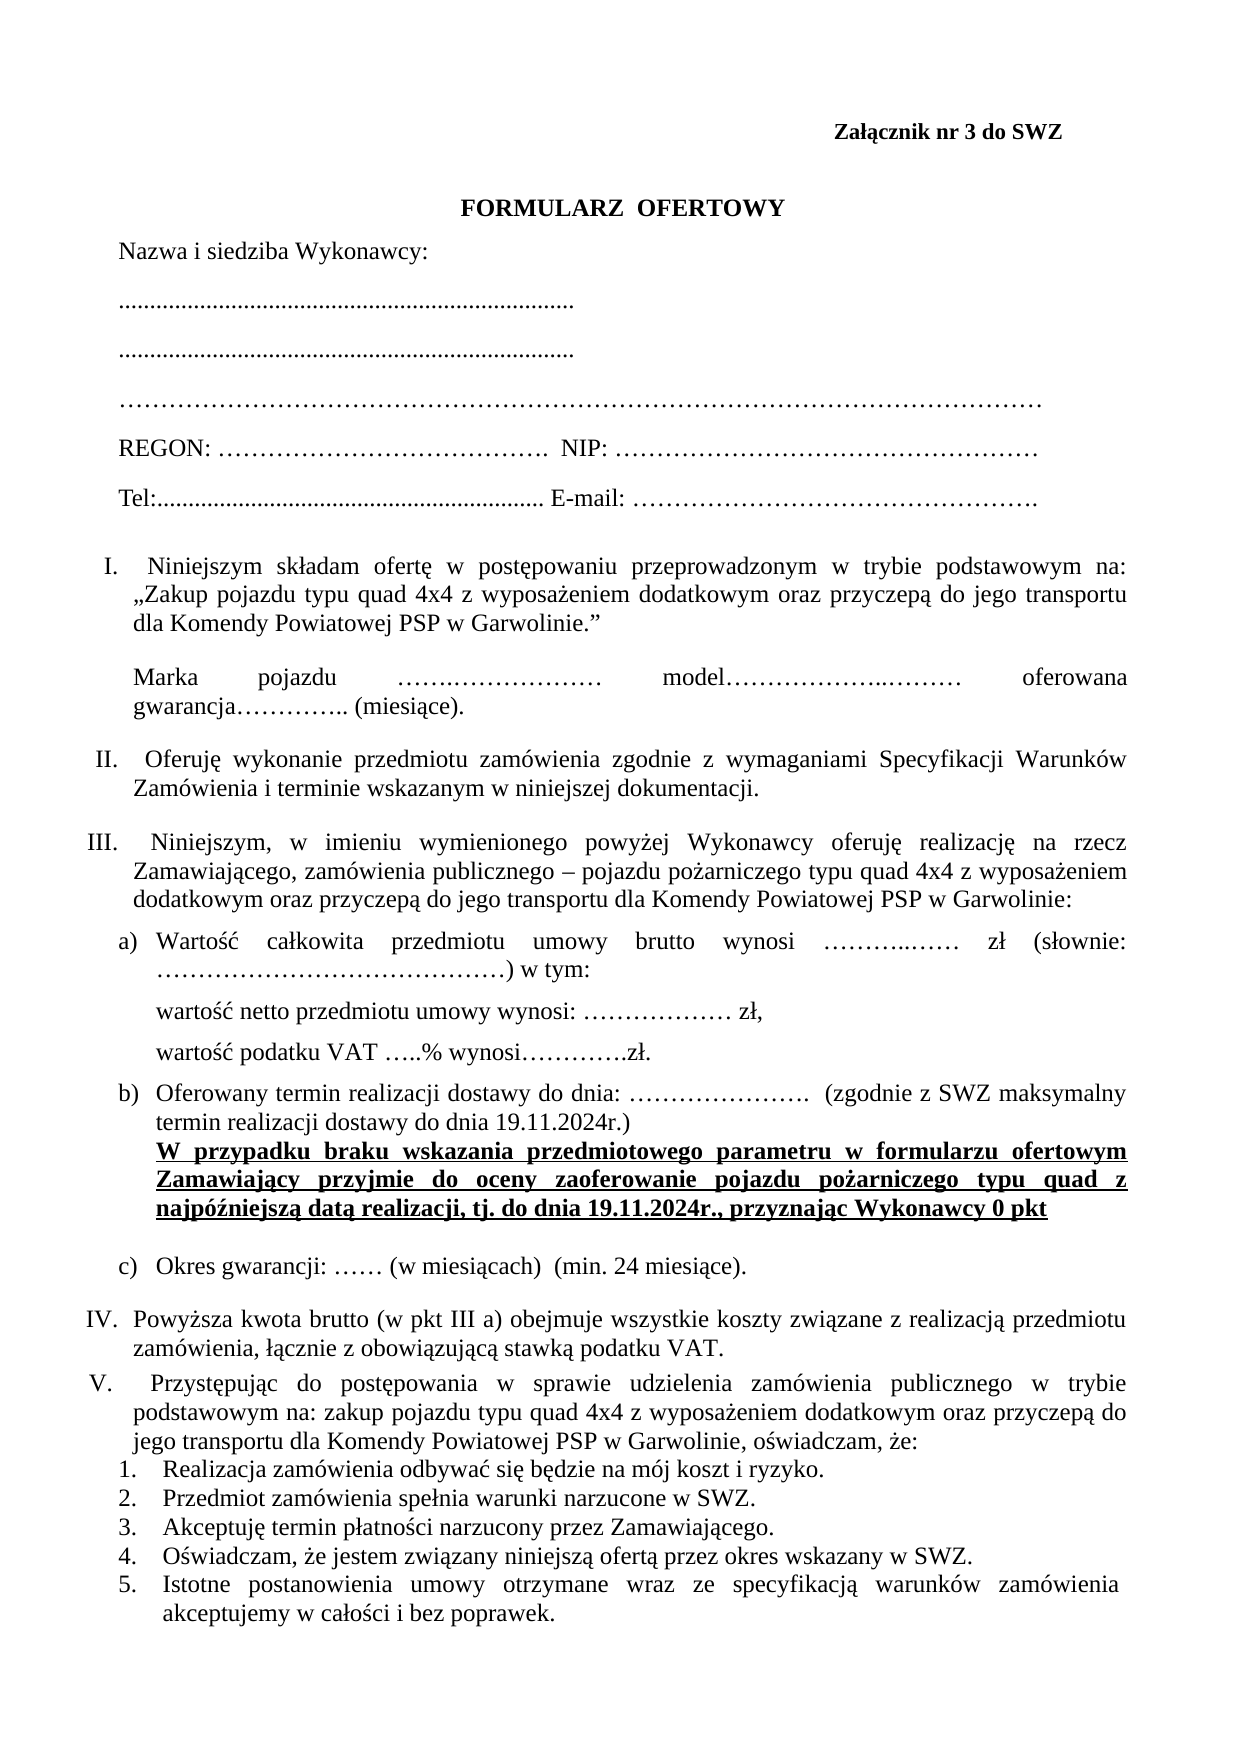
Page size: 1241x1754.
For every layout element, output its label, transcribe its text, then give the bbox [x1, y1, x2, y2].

text ......................................................................... [118, 334, 1128, 363]
list Okres gwarancji: …… (w miesiącach) (min. 24 miesiące). [118, 1251, 1128, 1279]
text wartość podatku VAT …..% wynosi………….zł. [156, 1037, 1128, 1066]
text ………………………………………………………………………………………………… [118, 384, 1128, 413]
subtitle Niniejszym, w imieniu wymienionego powyżej Wykonawcy oferuję realizację na rzecz Zamawiającego, zamówienia publicznego – pojazdu pożarniczego typu quad 4x4 z wyposażeniem dodatkowym oraz przyczepą do jego transportu dla Komendy Powiatowej PSP w Garwolinie: [118, 827, 1128, 913]
list Oferowany termin realizacji dostawy do dnia: …………………. (zgodnie z SWZ maksymalny termin realizacji dostawy do dnia 19.11.2024r.) [118, 1078, 1128, 1136]
list Wartość całkowita przedmiotu umowy brutto wynosi ………..…… zł (słownie:……………………………………) w tym: [118, 926, 1128, 983]
subtitle Niniejszym składam ofertę w postępowaniu przeprowadzonym w trybie podstawowym na: „Zakup pojazdu typu quad 4x4 z wyposażeniem dodatkowym oraz przyczepą do jego transportu dla Komendy Powiatowej PSP w Garwolinie.” [118, 551, 1128, 637]
text Tel:.............................................................. E-mail: …………………………………………. [118, 483, 1128, 511]
text Załącznik nr 3 do SWZ [413, 118, 1128, 181]
subtitle Powyższa kwota brutto (w pkt III a) obejmuje wszystkie koszty związane z realizacją przedmiotu zamówienia, łącznie z obowiązującą stawką podatku VAT. [118, 1304, 1128, 1362]
subtitle V. Przystępując do postępowania w sprawie udzielenia zamówienia publicznego w trybie podstawowym na: zakup pojazdu typu quad 4x4 z wyposażeniem dodatkowym oraz przyczepą do jego transportu dla Komendy Powiatowej PSP w Garwolinie, oświadczam, że: [88, 1368, 1128, 1454]
text REGON: …………………………………. NIP: …………………………………………… [118, 433, 1128, 462]
list W przypadku braku wskazania przedmiotowego parametru w formularzu ofertowym Zamawiający przyjmie do oceny zaoferowanie pojazdu pożarniczego typu quad z najpóźniejszą datą realizacji, tj. do dnia 19.11.2024r., przyznając Wykonawcy 0 pkt [156, 1191, 1128, 1222]
list Istotne postanowienia umowy otrzymane wraz ze specyfikacją warunków zamówienia akceptujemy w całości i bez poprawek. [118, 1569, 1120, 1627]
list Akceptuję termin płatności narzucony przez Zamawiającego. [118, 1512, 1187, 1541]
text Nazwa i siedziba Wykonawcy: [118, 236, 1128, 264]
list W przypadku braku wskazania przedmiotowego parametru w formularzu ofertowym Zamawiający przyjmie do oceny zaoferowanie pojazdu pożarniczego typu quad z najpóźniejszą datą realizacji, tj. do dnia 19.11.2024r., przyznając Wykonawcy 0 pkt [156, 1136, 1128, 1161]
subtitle Marka pojazdu …….……………… model………………..……… oferowana gwarancja………….. (miesiące). [133, 662, 1128, 719]
subtitle Oferuję wykonanie przedmiotu zamówienia zgodnie z wymaganiami Specyfikacji Warunków Zamówienia i terminie wskazanym w niniejszej dokumentacji. [118, 744, 1128, 802]
list W przypadku braku wskazania przedmiotowego parametru w formularzu ofertowym Zamawiający przyjmie do oceny zaoferowanie pojazdu pożarniczego typu quad z najpóźniejszą datą realizacji, tj. do dnia 19.11.2024r., przyznając Wykonawcy 0 pkt [156, 1162, 1128, 1189]
list Przedmiot zamówienia spełnia warunki narzucone w SWZ. [118, 1483, 1120, 1512]
list Realizacja zamówienia odbywać się będzie na mój koszt i ryzyko. [118, 1454, 1120, 1483]
text FORMULARZ OFERTOWY [118, 193, 1128, 221]
list Oświadczam, że jestem związany niniejszą ofertą przez okres wskazany w SWZ. [118, 1541, 1128, 1569]
text ......................................................................... [118, 285, 1128, 314]
text wartość netto przedmiotu umowy wynosi: ……………… zł, [156, 996, 1128, 1024]
